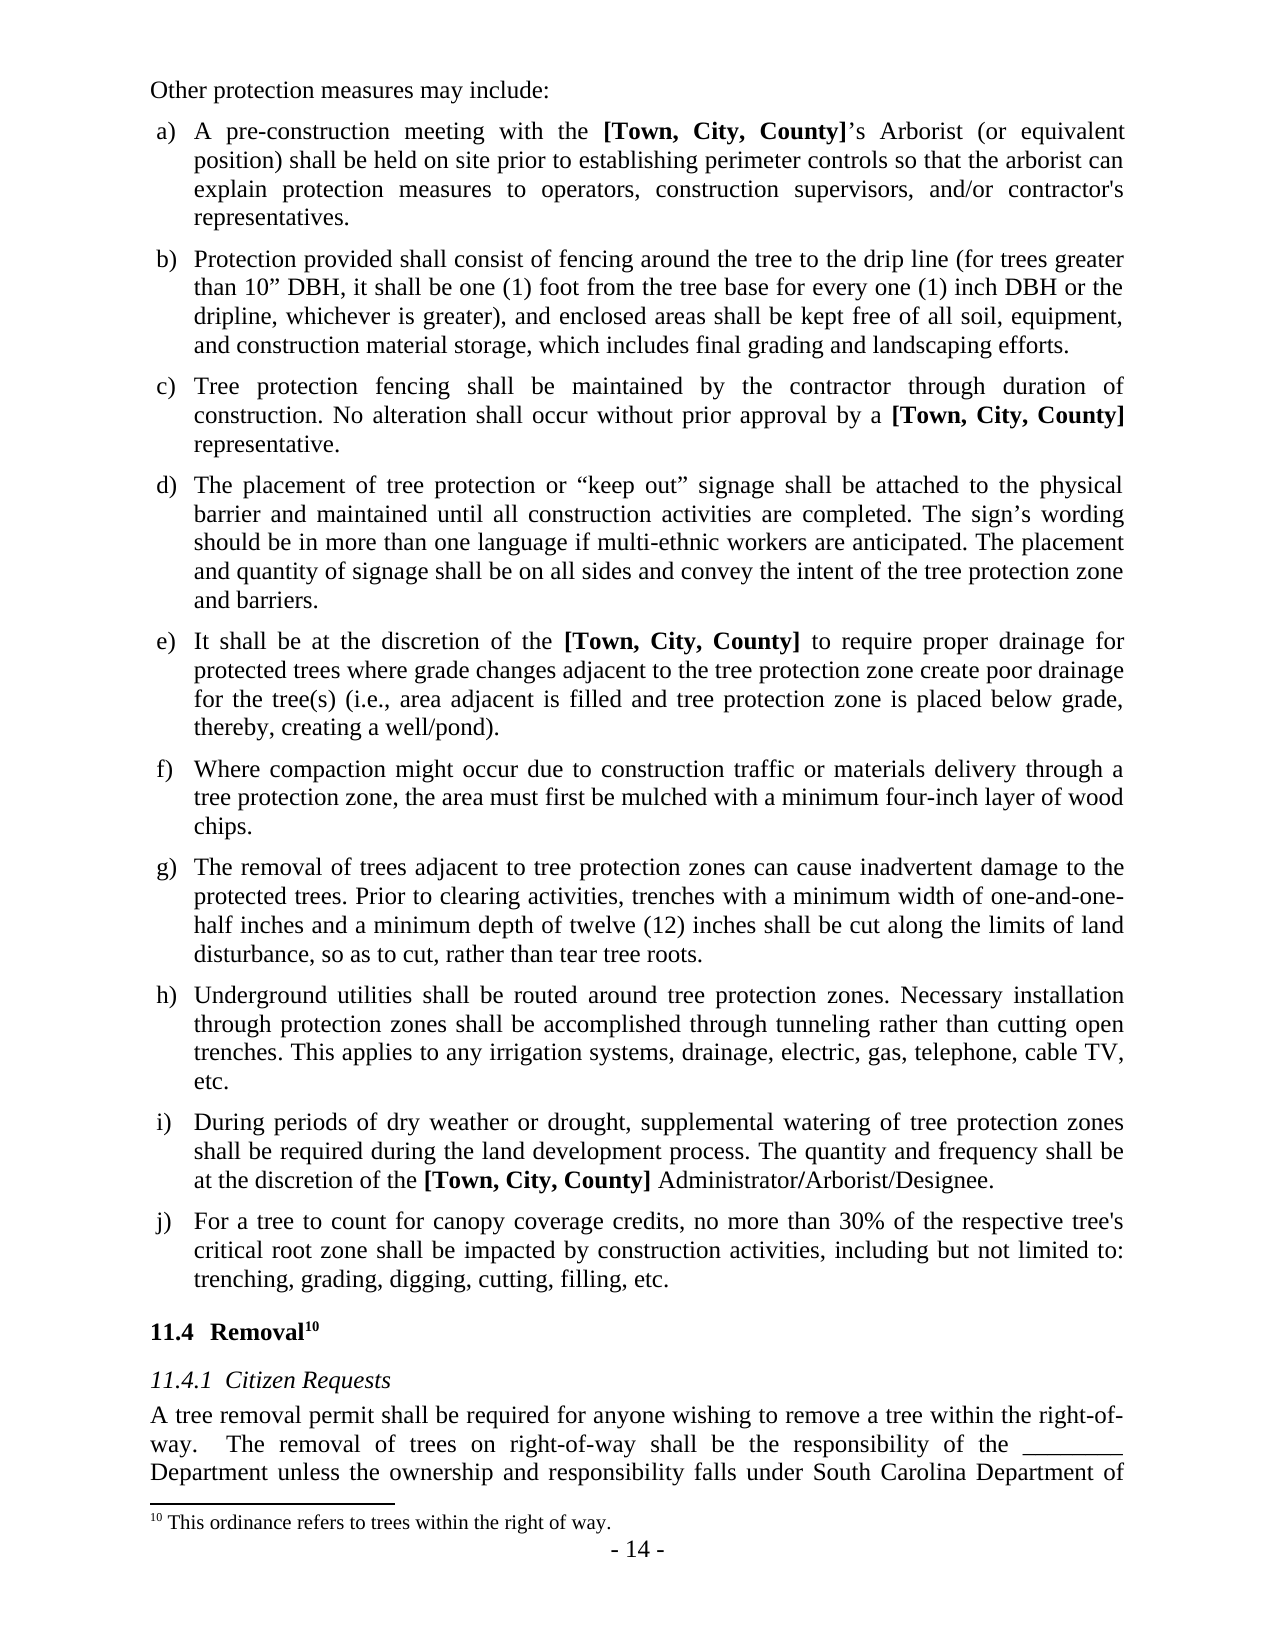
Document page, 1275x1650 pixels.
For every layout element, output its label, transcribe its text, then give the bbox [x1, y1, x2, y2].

list For a tree to count for canopy coverage credits, no more than 30% of the respective tree's critical root zone shall be impacted by construction activities, including but not limited to: trenching, grading, digging, cutting, filling, etc. [156, 1206, 1125, 1292]
list Tree protection fencing shall be maintained by the contractor through duration of construction. No alteration shall occur without prior approval by a [Town, City, County] representative. [156, 371, 1125, 457]
list The placement of tree protection or “keep out” signage shall be attached to the physical barrier and maintained until all construction activities are completed. The sign’s wording should be in more than one language if multi-ethnic workers are anticipated. The placement and quantity of signage shall be on all sides and convey the intent of the tree protection zone and barriers. [156, 470, 1125, 614]
list Where compaction might occur due to construction traffic or materials delivery through a tree protection zone, the area must first be mulched with a minimum four-inch layer of wood chips. [156, 754, 1125, 840]
list Underground utilities shall be routed around tree protection zones. Necessary installation through protection zones shall be accomplished through tunneling rather than cutting open trenches. This applies to any irrigation systems, drainage, electric, gas, telephone, cable TV, etc. [156, 980, 1125, 1095]
list Protection provided shall consist of fencing around the tree to the drip line (for trees greater than 10” DBH, it shall be one (1) foot from the tree base for every one (1) inch DBH or the dripline, whichever is greater), and enclosed areas shall be kept free of all soil, equipment, and construction material storage, which includes final grading and landscaping efforts. [156, 244, 1125, 359]
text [150, 1400, 1125, 1486]
subtitle Citizen Requests [150, 1365, 1125, 1394]
list During periods of dry weather or drought, supplemental watering of tree protection zones shall be required during the land development process. The quantity and frequency shall be at the discretion of the [Town, City, County] Administrator/Arborist/Designee. [156, 1107, 1125, 1194]
list The removal of trees adjacent to tree protection zones can cause inadvertent damage to the protected trees. Prior to clearing activities, trenches with a minimum width of one-and-one-half inches and a minimum depth of twelve (12) inches shall be cut along the limits of land disturbance, so as to cut, rather than tear tree roots. [156, 852, 1125, 967]
list A pre-construction meeting with the [Town, City, County]’s Arborist (or equivalent position) shall be held on site prior to establishing perimeter controls so that the arborist can explain protection measures to operators, construction supervisors, and/or contractor's representatives. [156, 116, 1125, 231]
list It shall be at the discretion of the [Town, City, County] to require proper drainage for protected trees where grade changes adjacent to the tree protection zone create poor drainage for the tree(s) (i.e., area adjacent is filled and tree protection zone is placed below grade, thereby, creating a well/pond). [156, 626, 1125, 741]
subtitle Removal [150, 1317, 1125, 1346]
text Other protection measures may include: [150, 75, 1125, 104]
